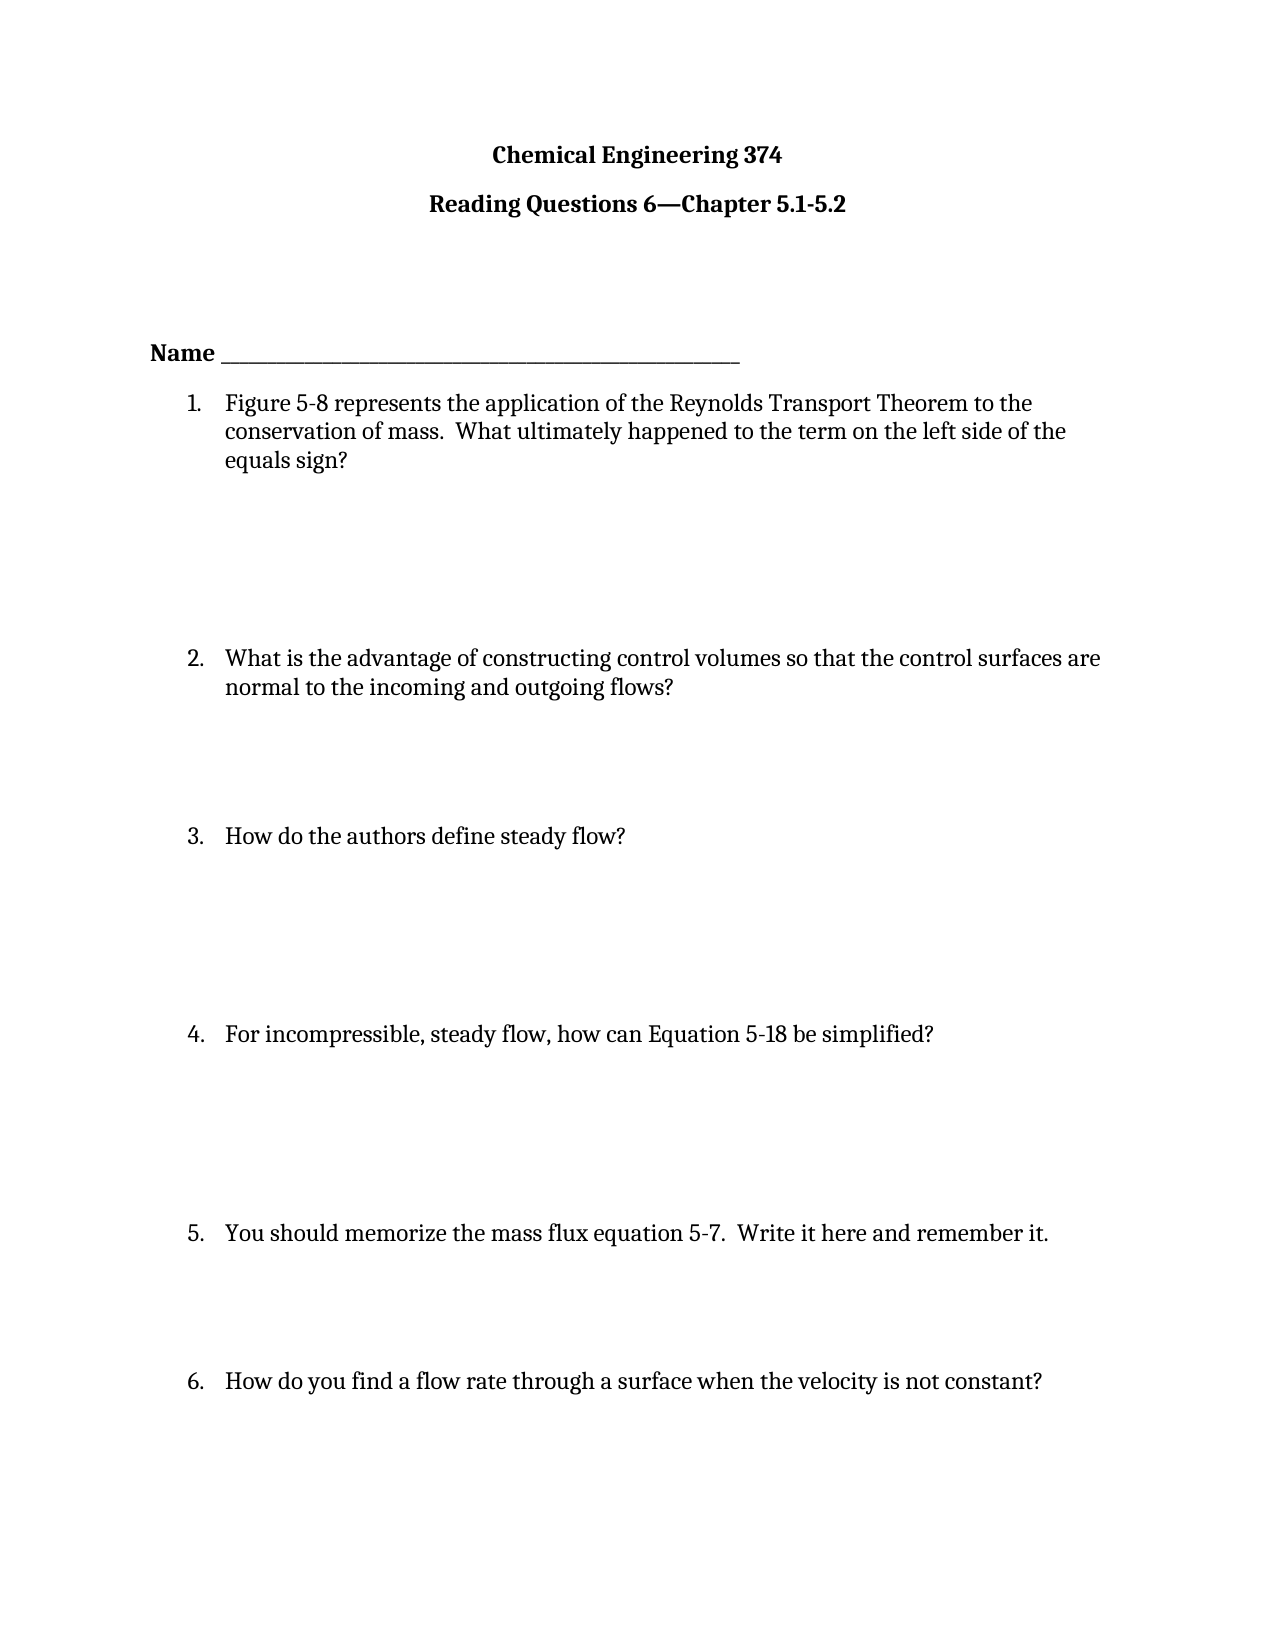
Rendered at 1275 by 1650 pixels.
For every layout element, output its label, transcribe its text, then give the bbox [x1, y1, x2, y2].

text Reading Questions 6—Chapter 5.1-5.2 [150, 190, 1125, 219]
list Figure 5-8 represents the application of the Reynolds Transport Theorem to the conservation of mass. What ultimately happened to the term on the left side of the equals sign? [187, 388, 1125, 475]
list How do you find a flow rate through a surface when the velocity is not constant? [187, 1367, 1125, 1396]
text Chemical Engineering 374 [150, 141, 1125, 169]
text Name ________________________________________________________ [150, 339, 1125, 368]
list How do the authors define steady flow? [187, 822, 1125, 851]
list You should memorize the mass flux equation 5-7. Write it here and remember it. [187, 1218, 1125, 1247]
list For incompressible, steady flow, how can Equation 5-18 be simplified? [187, 1020, 1125, 1049]
list What is the advantage of constructing control volumes so that the control surfaces are normal to the incoming and outgoing flows? [187, 644, 1125, 702]
